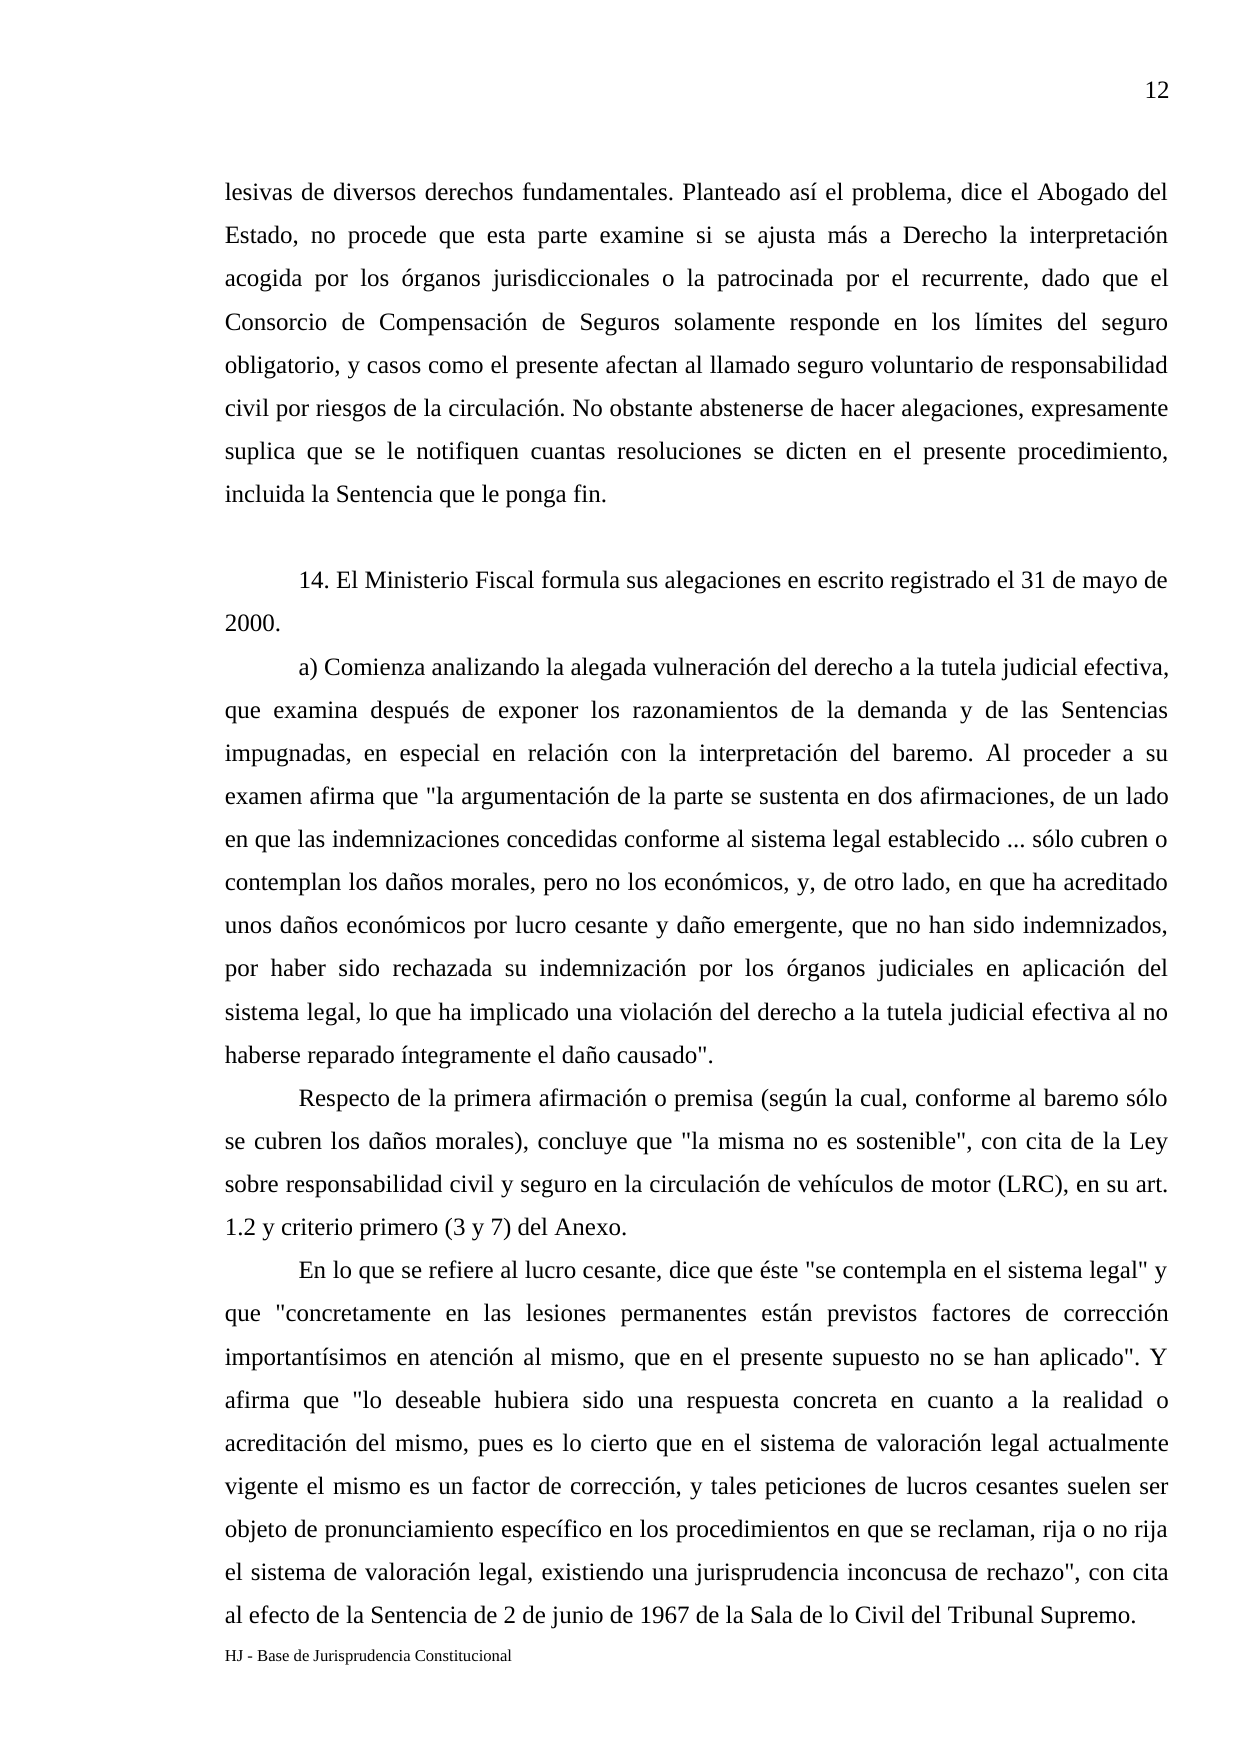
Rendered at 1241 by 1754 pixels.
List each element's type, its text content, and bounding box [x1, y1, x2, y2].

text 14. El Ministerio Fiscal formula sus alegaciones en escrito registrado el 31 de mayo de 2000. [224, 565, 1169, 637]
text a) Comienza analizando la alegada vulneración del derecho a la tutela judicial efectiva, que examina después de exponer los razonamientos de la demanda y de las Sentencias impugnadas, en especial en relación con la interpretación del baremo. Al proceder a su examen afirma que "la argumentación de la parte se sustenta en dos afirmaciones, de un lado en que las indemnizaciones concedidas conforme al sistema legal establecido ... sólo cubren o contemplan los daños morales, pero no los económicos, y, de otro lado, en que ha acreditado unos daños económicos por lucro cesante y daño emergente, que no han sido indemnizados, por haber sido rechazada su indemnización por los órganos judiciales en aplicación del sistema legal, lo que ha implicado una violación del derecho a la tutela judicial efectiva al no haberse reparado íntegramente el daño causado". [224, 652, 1169, 1068]
text En lo que se refiere al lucro cesante, dice que éste "se contempla en el sistema legal" y que "concretamente en las lesiones permanentes están previstos factores de corrección importantísimos en atención al mismo, que en el presente supuesto no se han aplicado". Y afirma que "lo deseable hubiera sido una respuesta concreta en cuanto a la realidad o acreditación del mismo, pues es lo cierto que en el sistema de valoración legal actualmente vigente el mismo es un factor de corrección, y tales peticiones de lucros cesantes suelen ser objeto de pronunciamiento específico en los procedimientos en que se reclaman, rija o no rija el sistema de valoración legal, existiendo una jurisprudencia inconcusa de rechazo", con cita al efecto de la Sentencia de 2 de junio de 1967 de la Sala de lo Civil del Tribunal Supremo. [224, 1255, 1169, 1629]
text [224, 177, 1169, 508]
text Respecto de la primera afirmación o premisa (según la cual, conforme al baremo sólo se cubren los daños morales), concluye que "la misma no es sostenible", con cita de la Ley sobre responsabilidad civil y seguro en la circulación de vehículos de motor (LRC), en su art. 1.2 y criterio primero (3 y 7) del Anexo. [224, 1083, 1169, 1241]
